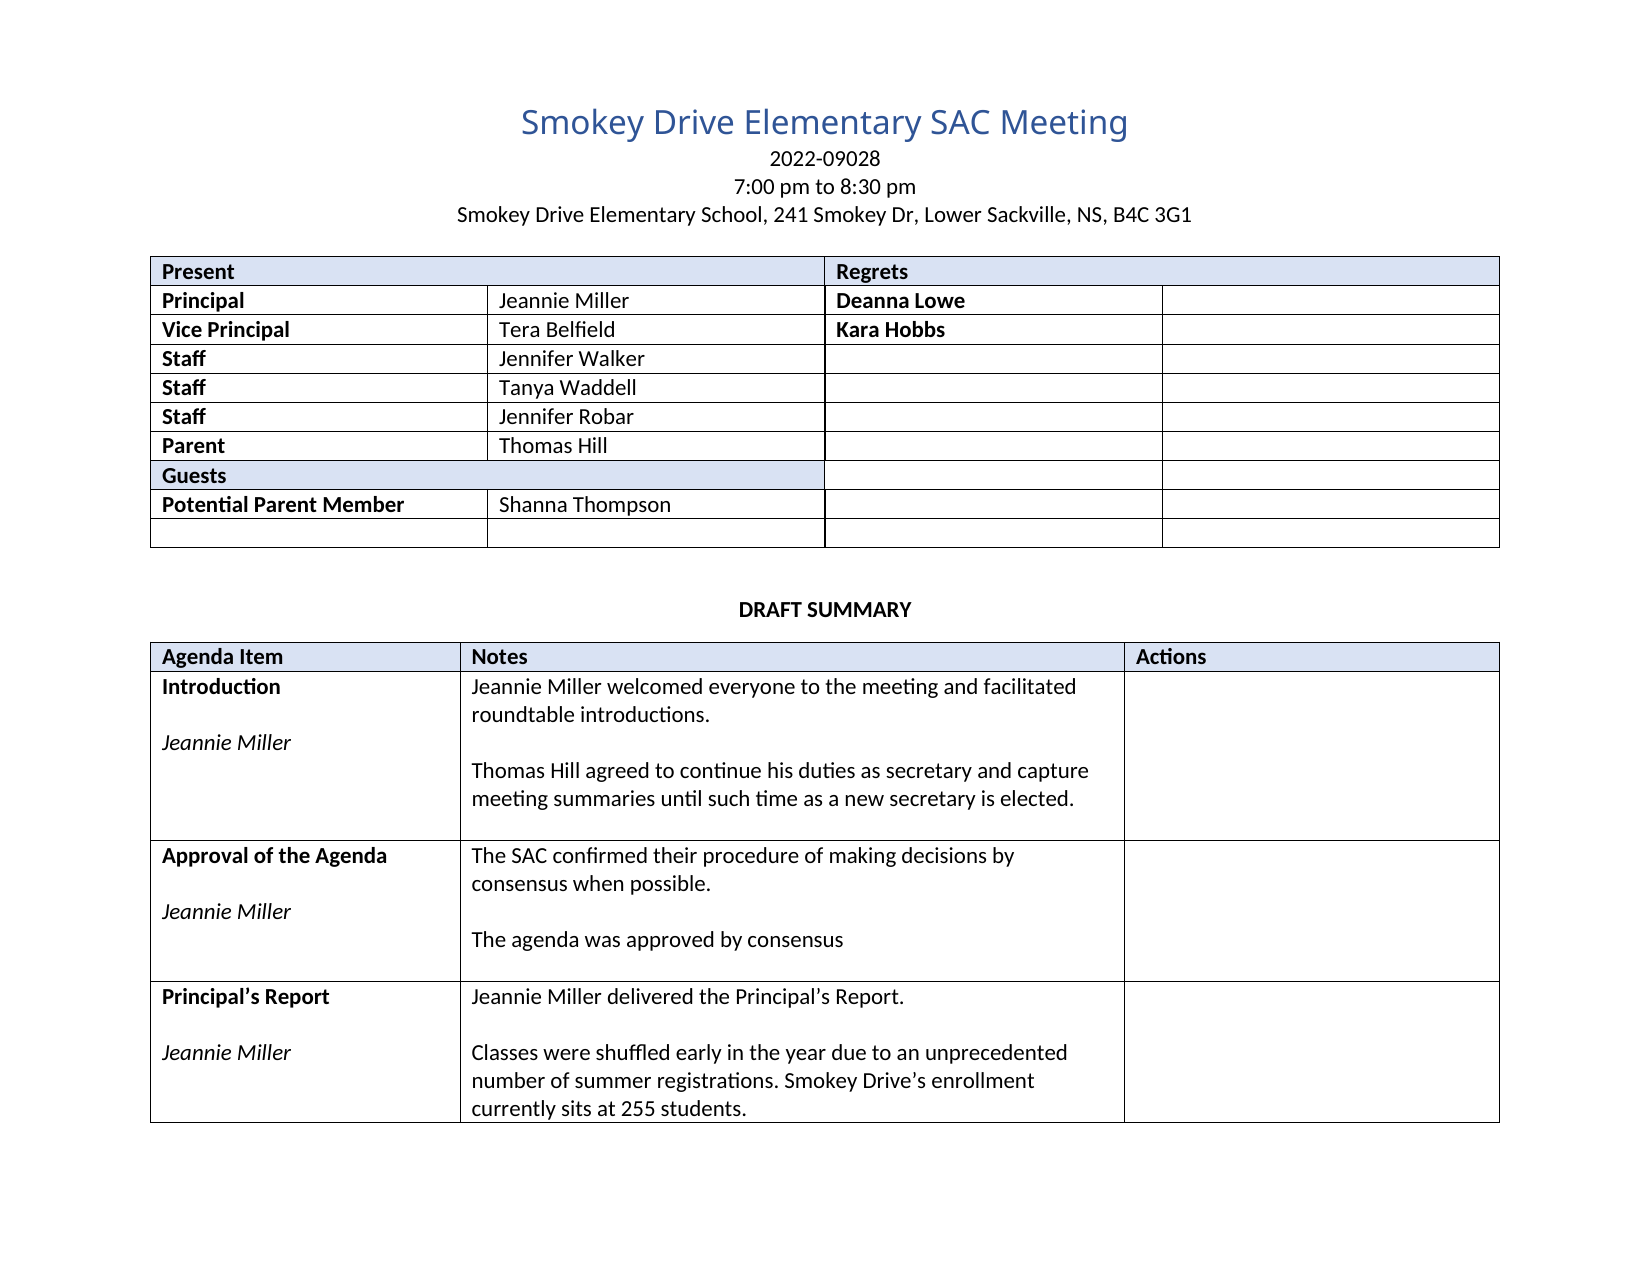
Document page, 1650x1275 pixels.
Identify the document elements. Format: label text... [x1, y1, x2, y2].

table_cell [826, 490, 1162, 518]
table_cell [826, 374, 1162, 402]
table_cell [461, 982, 1124, 1122]
table_cell Tanya Waddell [488, 374, 824, 402]
table_cell Thomas Hill [488, 432, 824, 460]
table_cell Jennifer Robar [488, 403, 824, 431]
table_cell [1163, 345, 1499, 372]
table_header Agenda Item [151, 643, 460, 671]
table_cell Approval of the Agenda Jeannie Miller [151, 841, 460, 981]
table_cell [1163, 432, 1499, 460]
table_cell [825, 461, 1162, 489]
table_cell [1125, 841, 1499, 981]
table_cell [1163, 519, 1499, 547]
table_cell [151, 519, 487, 547]
table_cell [826, 519, 1162, 547]
table_cell [1163, 403, 1499, 431]
table_cell Introduction Jeannie Miller [151, 672, 460, 840]
table_cell Principal’s Report Jeannie Miller [151, 982, 460, 1122]
table_header Notes [461, 643, 1124, 671]
table_cell [488, 519, 824, 547]
table_cell [1163, 286, 1499, 314]
table_cell Staff [151, 403, 487, 431]
table_cell Jeannie Miller welcomed everyone to the meeting and facilitated roundtable introductions. Thomas Hill agreed to continue his duties as secretary and capture meeting summaries until such time as a new secretary is elected. [461, 672, 1124, 840]
table_cell Deanna Lowe [826, 286, 1162, 314]
table_cell The SAC confirmed their procedure of making decisions by consensus when possible. The agenda was approved by consensus [461, 841, 1124, 981]
table_cell Shanna Thompson [488, 490, 824, 518]
table_cell [826, 432, 1162, 460]
table_cell [1163, 315, 1499, 343]
table_cell [826, 345, 1162, 372]
table_header Regrets [825, 257, 1499, 285]
text DRAFT SUMMARY [150, 595, 1500, 623]
table_cell [1163, 461, 1499, 489]
table_cell Guests [151, 461, 824, 489]
table_header Present [151, 257, 824, 285]
table_cell [1163, 490, 1499, 518]
table_cell Tera Belfield [488, 315, 824, 343]
table_cell [1163, 374, 1499, 402]
table_cell Jennifer Walker [488, 345, 824, 372]
table_cell Potential Parent Member [151, 490, 487, 518]
table_cell [1125, 672, 1499, 840]
table_cell Jeannie Miller [488, 286, 824, 314]
table_cell [1125, 982, 1499, 1122]
table_cell Vice Principal [151, 315, 487, 343]
table_header Actions [1125, 643, 1499, 671]
table_cell Staff [151, 374, 487, 402]
table_cell [826, 403, 1162, 431]
table_cell Principal [151, 286, 487, 314]
table_cell Kara Hobbs [826, 315, 1162, 343]
table_cell Staff [151, 345, 487, 372]
table_cell Parent [151, 432, 487, 460]
